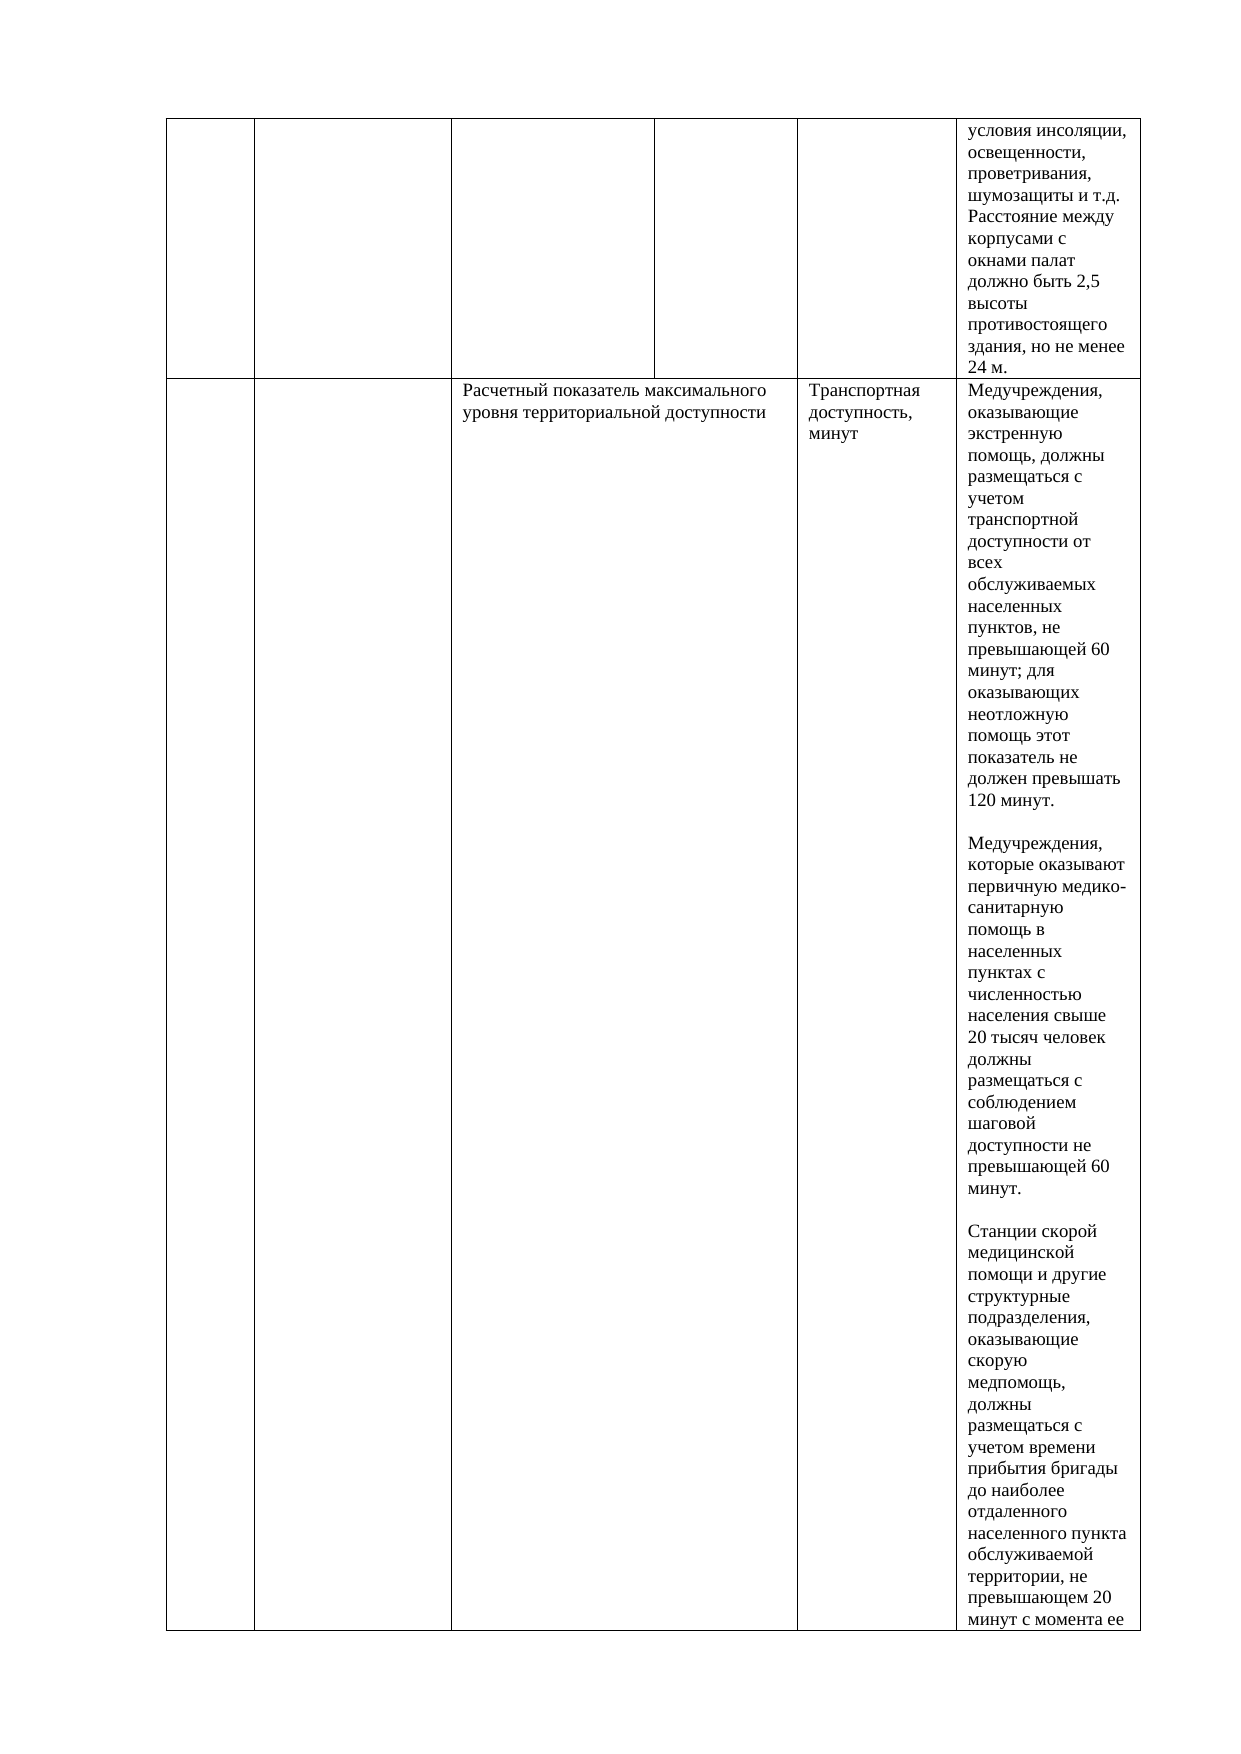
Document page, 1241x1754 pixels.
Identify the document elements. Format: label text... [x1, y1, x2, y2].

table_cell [655, 119, 797, 378]
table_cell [798, 119, 956, 378]
table_cell [452, 119, 654, 378]
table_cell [452, 379, 797, 1629]
table_cell [255, 119, 451, 378]
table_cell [957, 119, 1140, 378]
table_cell [167, 379, 254, 1629]
table_cell [167, 119, 254, 378]
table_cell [798, 379, 956, 1629]
table_cell [255, 379, 451, 1629]
